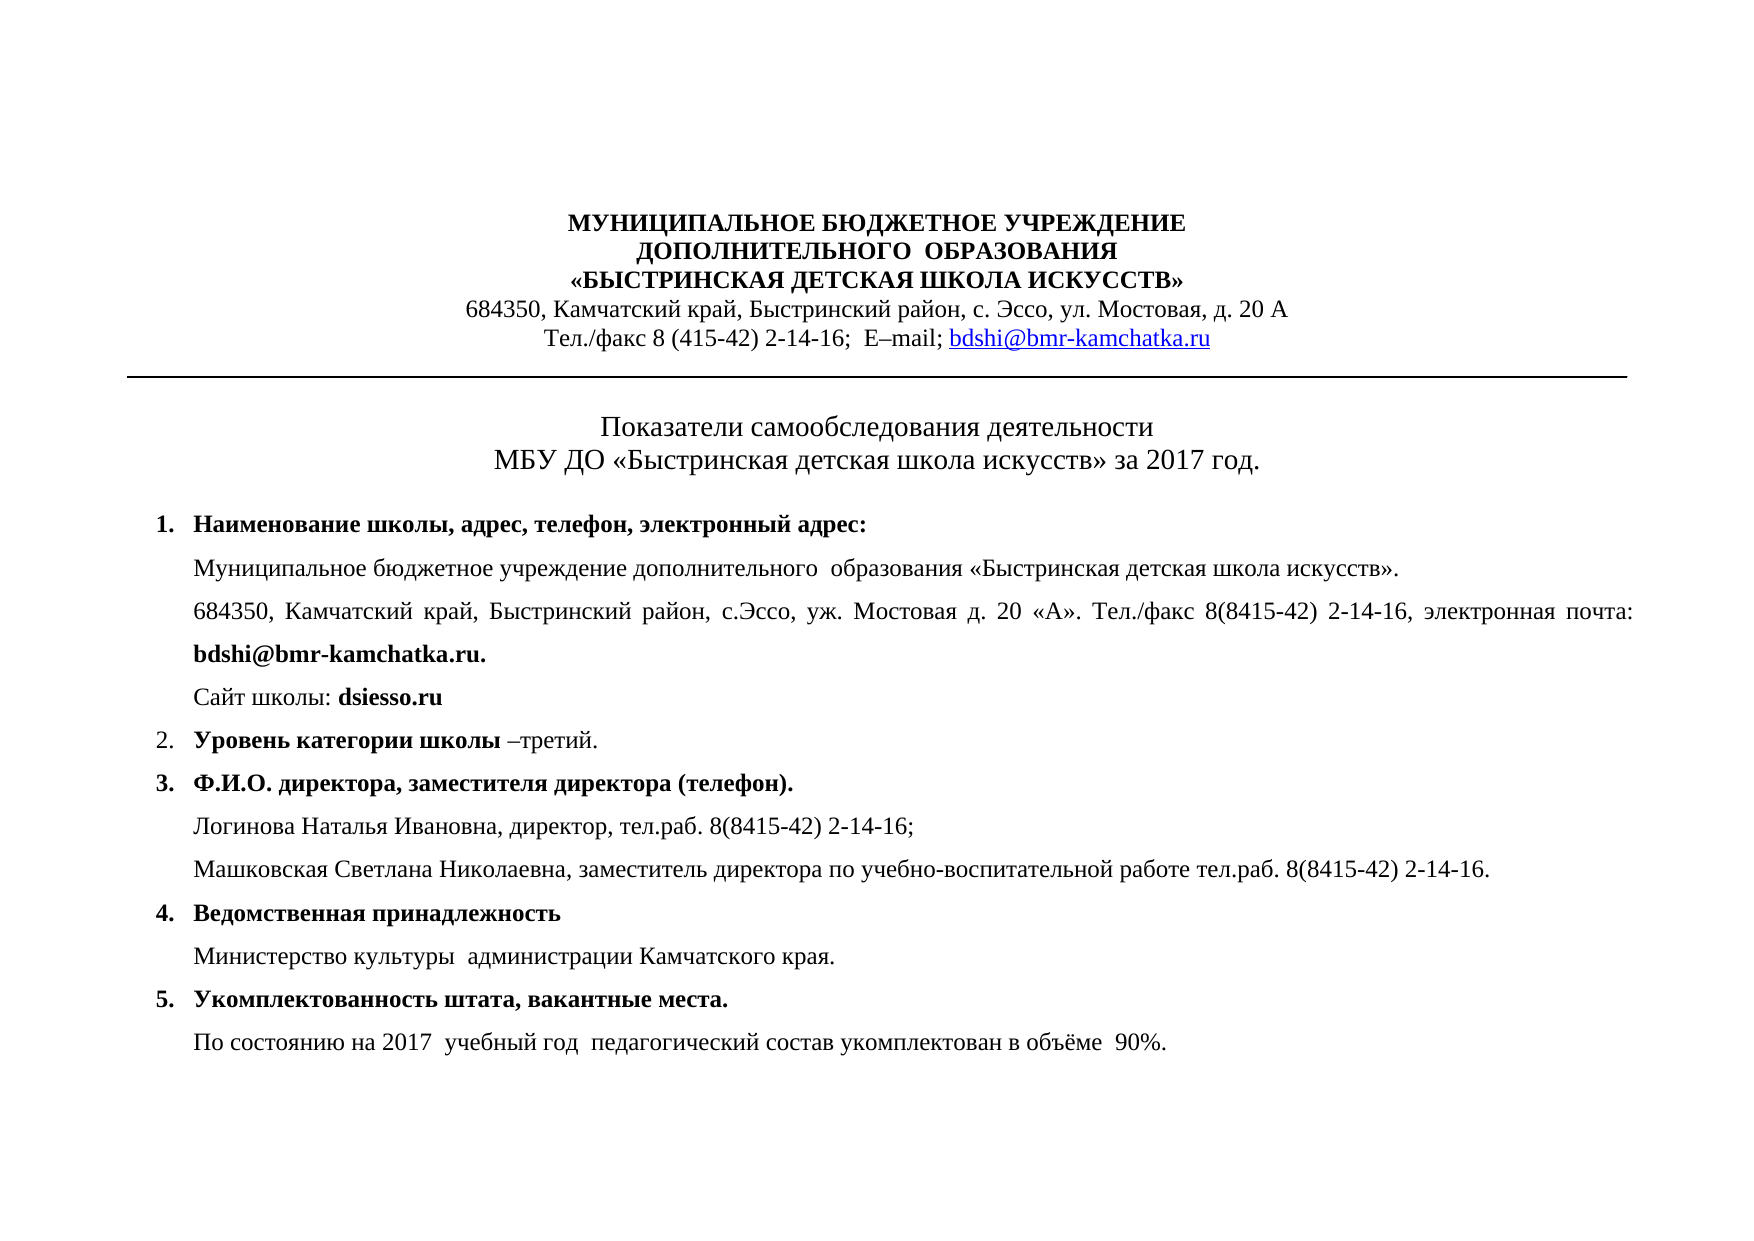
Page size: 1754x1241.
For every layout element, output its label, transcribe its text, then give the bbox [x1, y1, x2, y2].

text МБУ ДО «Быстринская детская школа искусств» за 2017 год. [118, 442, 1636, 476]
list 684350, Камчатский край, Быстринский район, с.Эссо, уж. Мостовая д. 20 «А». Тел./факс 8(8415-42) 2-14-16, электронная почта: bdshi@bmr-kamchatka.ru. [193, 596, 1636, 668]
text «БЫСТРИНСКАЯ ДЕТСКАЯ ШКОЛА ИСКУССТВ» [118, 265, 1636, 294]
text Показатели самообследования деятельности [118, 409, 1636, 442]
list Машковская Светлана Николаевна, заместитель директора по учебно-воспитательной работе тел.раб. 8(8415-42) 2-14-16. [193, 854, 1636, 883]
text Тел./факс 8 (415-42) 2-14-16; E–mail; bdshi@bmr-kamchatka.ru [118, 323, 1636, 351]
text МУНИЦИПАЛЬНОЕ БЮДЖЕТНОЕ УЧРЕЖДЕНИЕ [118, 208, 1636, 236]
list Логинова Наталья Ивановна, директор, тел.раб. 8(8415-42) 2-14-16; [193, 811, 1636, 840]
text ________________________________________________________________________________________________________________________ [118, 351, 1636, 380]
text 684350, Камчатский край, Быстринский район, с. Эссо, ул. Мостовая, д. 20 А [118, 294, 1636, 323]
list Укомплектованность штата, вакантные места. [156, 984, 1636, 1013]
list Министерство культуры администрации Камчатского края. [193, 941, 1636, 969]
list Муниципальное бюджетное учреждение дополнительного образования «Быстринская детская школа искусств». [193, 553, 1636, 581]
list Наименование школы, адрес, телефон, электронный адрес: [156, 509, 1636, 538]
list Сайт школы: dsiesso.ru [193, 682, 1636, 711]
list Ведомственная принадлежность [156, 898, 1636, 926]
list По состоянию на 2017 учебный год педагогический состав укомплектован в объёме 90%. [193, 1027, 1636, 1056]
list Уровень категории школы –третий. [156, 725, 1636, 754]
text ДОПОЛНИТЕЛЬНОГО ОБРАЗОВАНИЯ [118, 236, 1636, 265]
list Ф.И.О. директора, заместителя директора (телефон). [156, 768, 1636, 797]
